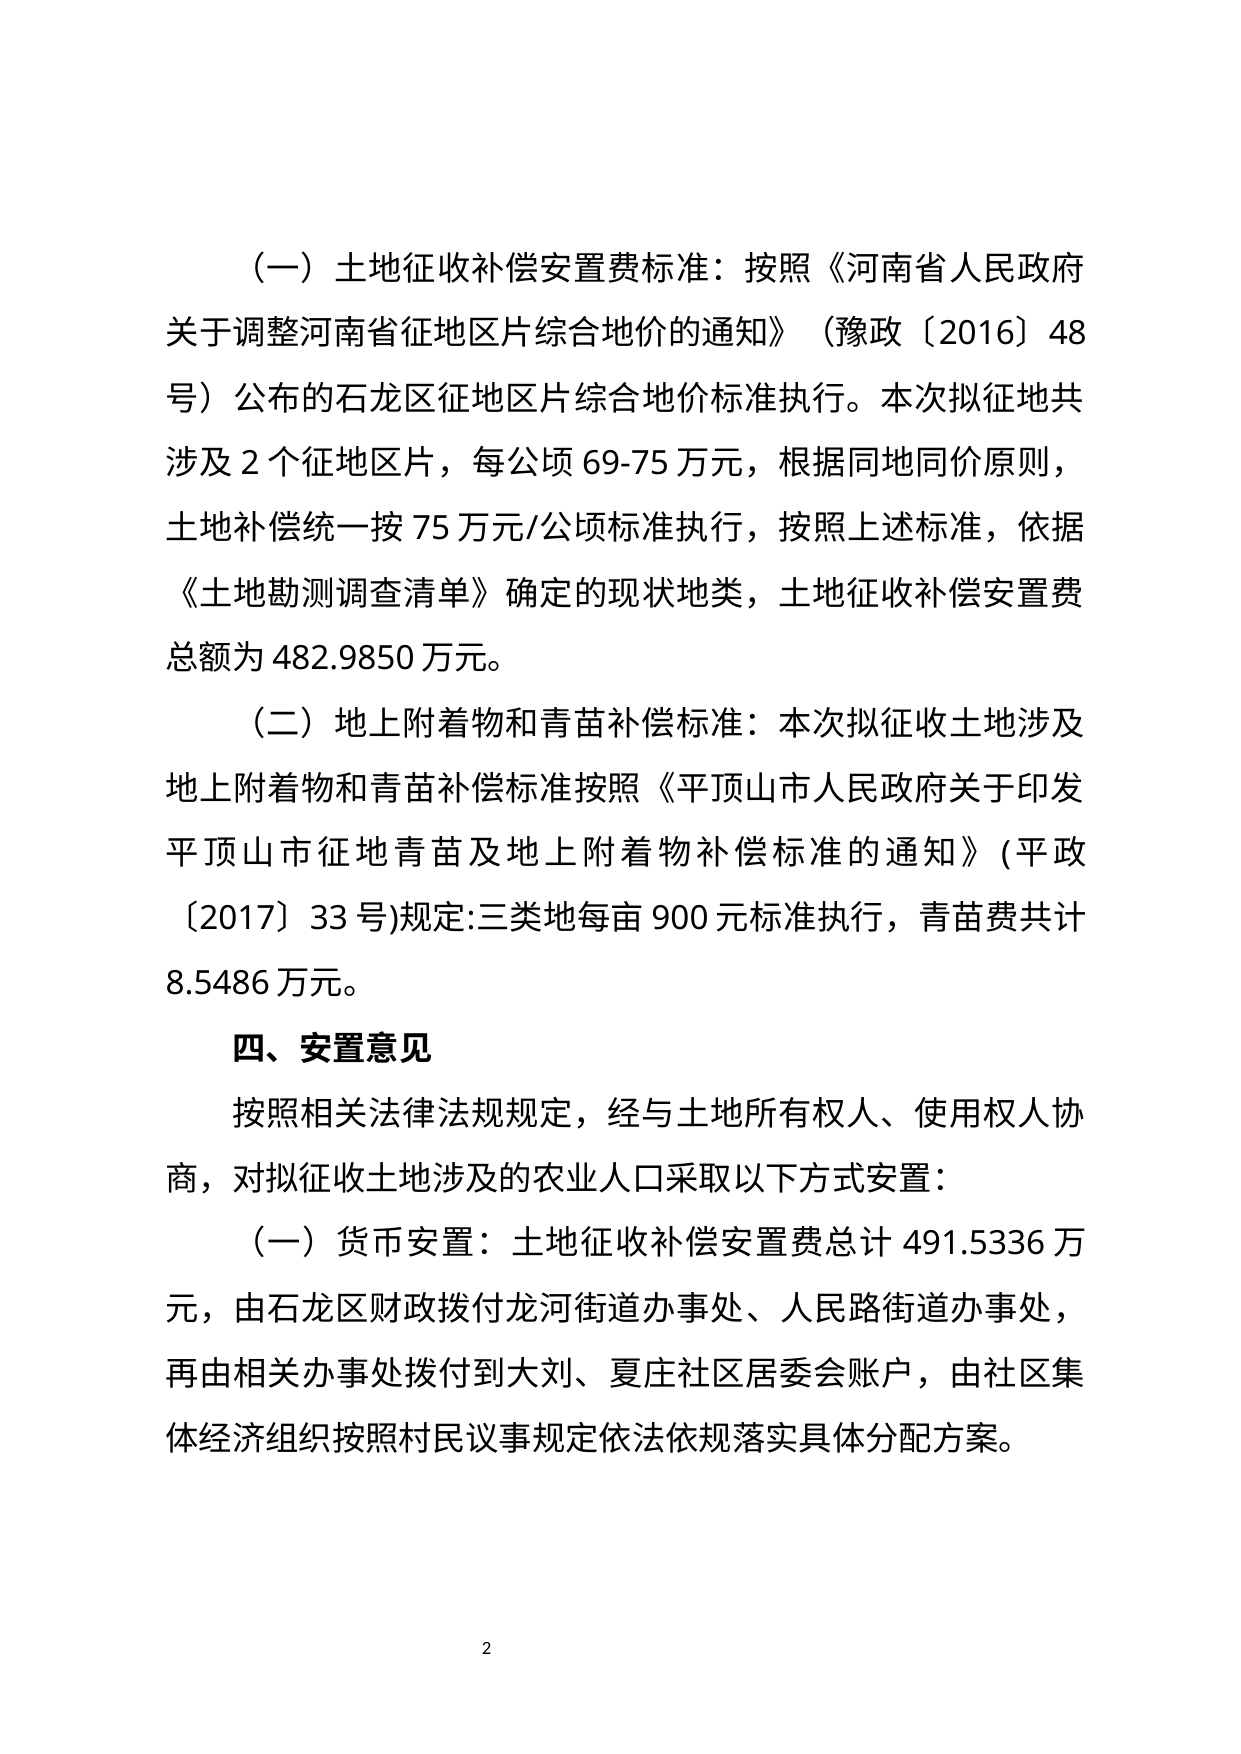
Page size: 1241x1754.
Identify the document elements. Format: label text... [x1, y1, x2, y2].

text （二）地上附着物和青苗补偿标准：本次拟征收土地涉及地上附着物和青苗补偿标准按照《平顶山市人民政府关于印发平顶山市征地青苗及地上附着物补偿标准的通知》(平政〔2017〕33号)规定:三类地每亩900元标准执行，青苗费共计8.5486万元。 [165, 688, 1087, 1013]
text 四、安置意见 [165, 1013, 1087, 1078]
text 按照相关法律法规规定，经与土地所有权人、使用权人协商，对拟征收土地涉及的农业人口采取以下方式安置： [165, 1078, 1087, 1208]
text （一）土地征收补偿安置费标准：按照《河南省人民政府关于调整河南省征地区片综合地价的通知》（豫政〔2016〕48号）公布的石龙区征地区片综合地价标准执行。本次拟征地共涉及2个征地区片，每公顷69-75万元，根据同地同价原则，土地补偿统一按75万元/公顷标准执行，按照上述标准，依据《土地勘测调查清单》确定的现状地类，土地征收补偿安置费总额为482.9850万元。 [165, 233, 1087, 688]
text （一）货币安置：土地征收补偿安置费总计491.5336万元，由石龙区财政拨付龙河街道办事处、人民路街道办事处，再由相关办事处拨付到大刘、夏庄社区居委会账户，由社区集体经济组织按照村民议事规定依法依规落实具体分配方案。 [165, 1208, 1087, 1468]
